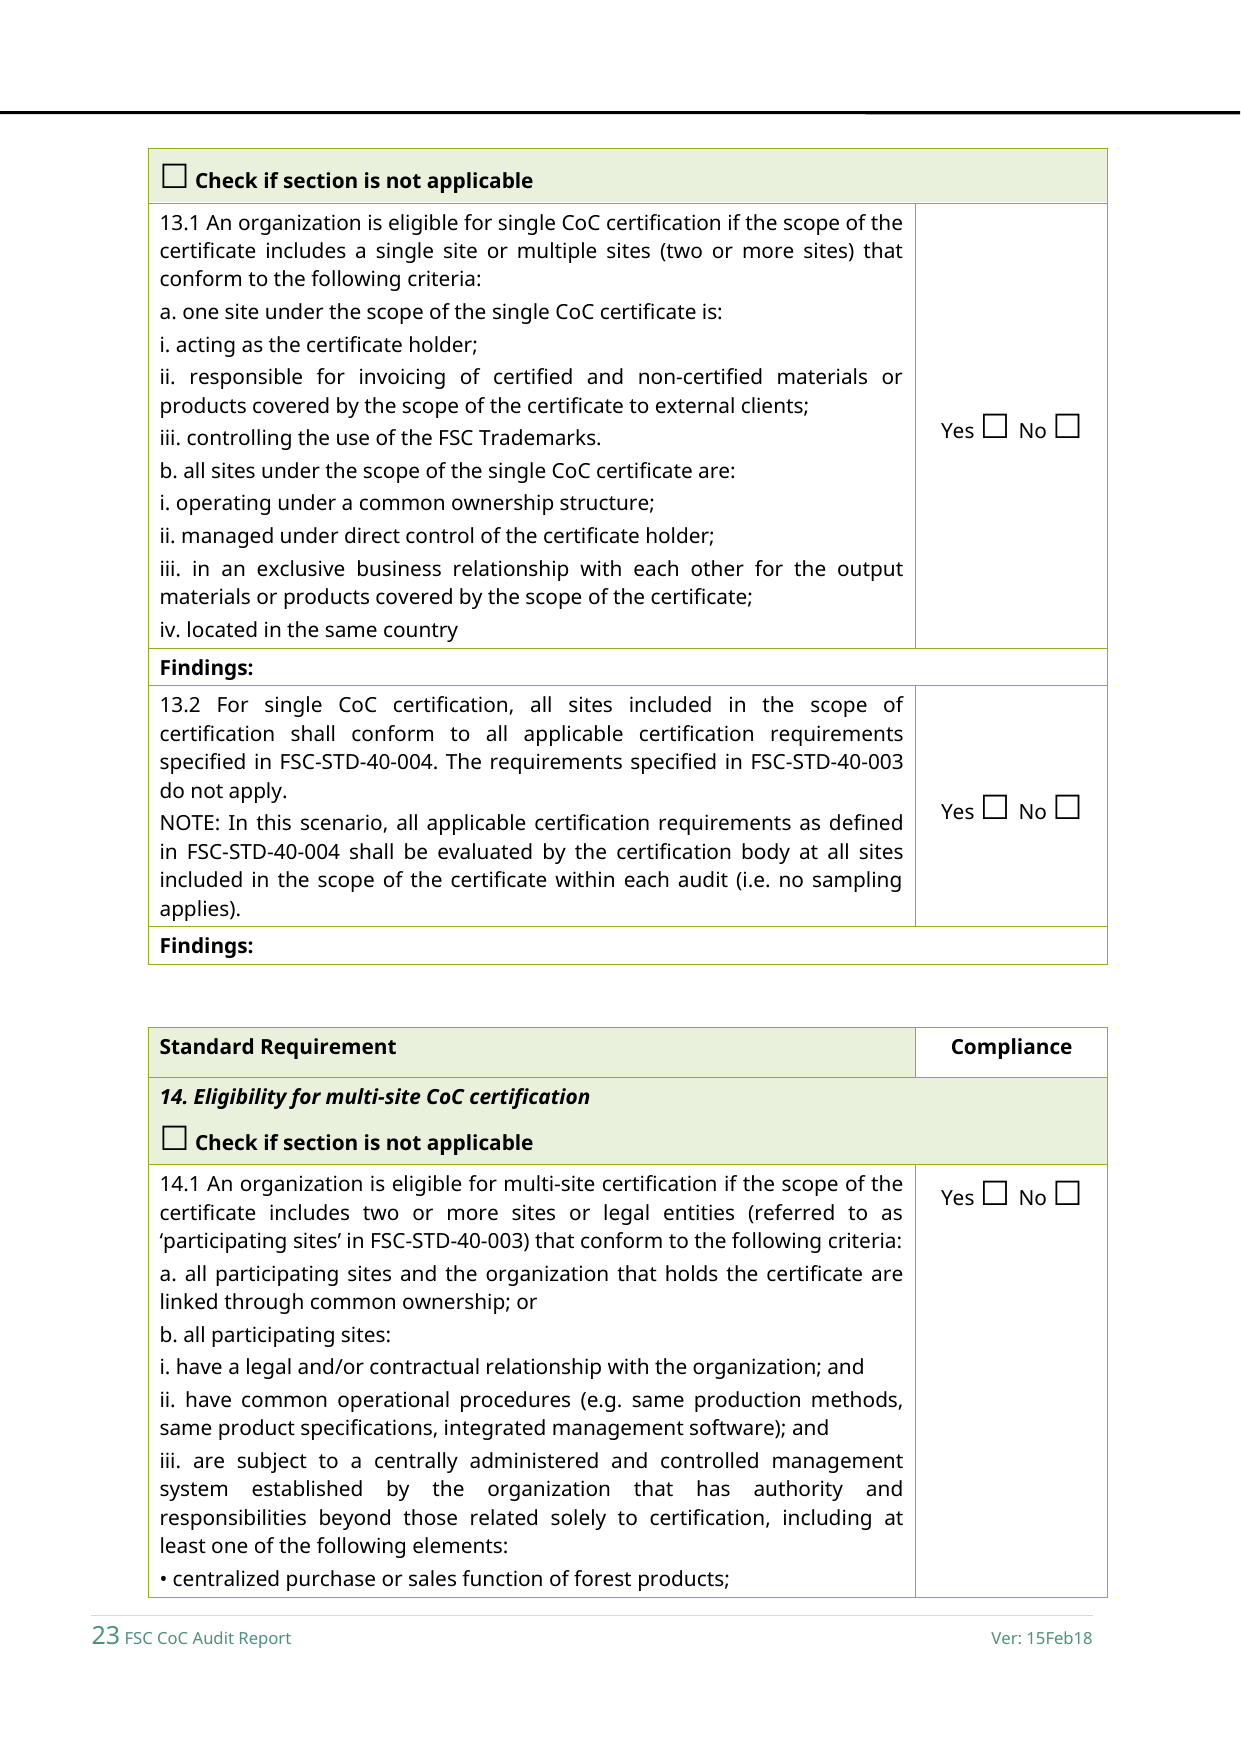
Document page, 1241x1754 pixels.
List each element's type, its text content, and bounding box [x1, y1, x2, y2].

table_cell 13.1 An organization is eligible for single CoC certification if the scope of the certificate includes a single site or multiple sites (two or more sites) that conform to the following criteria: a. one site under the scope of the single CoC certificate is: i. acting as the certificate holder; ii. responsible for invoicing of certified and non-certified materials or products covered by the scope of the certificate to external clients; iii. controlling the use of the FSC Trademarks. b. all sites under the scope of the single CoC certificate are: i. operating under a common ownership structure; ii. managed under direct control of the certificate holder; iii. in an exclusive business relationship with each other for the output materials or products covered by the scope of the certificate; iv. located in the same country [149, 204, 915, 647]
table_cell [149, 1165, 915, 1597]
table_cell Yes No [916, 1165, 1107, 1597]
table_header Compliance [916, 1028, 1107, 1077]
table_header Standard Requirement [149, 1028, 915, 1077]
table_cell Yes No [916, 686, 1107, 926]
table_cell 14. Eligibility for multi-site CoC certification Check if section is not applicable [149, 1078, 1107, 1164]
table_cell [149, 149, 1107, 202]
table_cell Findings: [149, 927, 1107, 964]
table_cell 13.2 For single CoC certification, all sites included in the scope of certification shall conform to all applicable certification requirements specified in FSC-STD-40-004. The requirements specified in FSC-STD-40-003 do not apply. NOTE: In this scenario, all applicable certification requirements as defined in FSC-STD-40-004 shall be evaluated by the certification body at all sites included in the scope of the certificate within each audit (i.e. no sampling applies). [149, 686, 915, 926]
table_cell Findings: [149, 649, 1107, 685]
table_cell Yes No [916, 204, 1107, 647]
